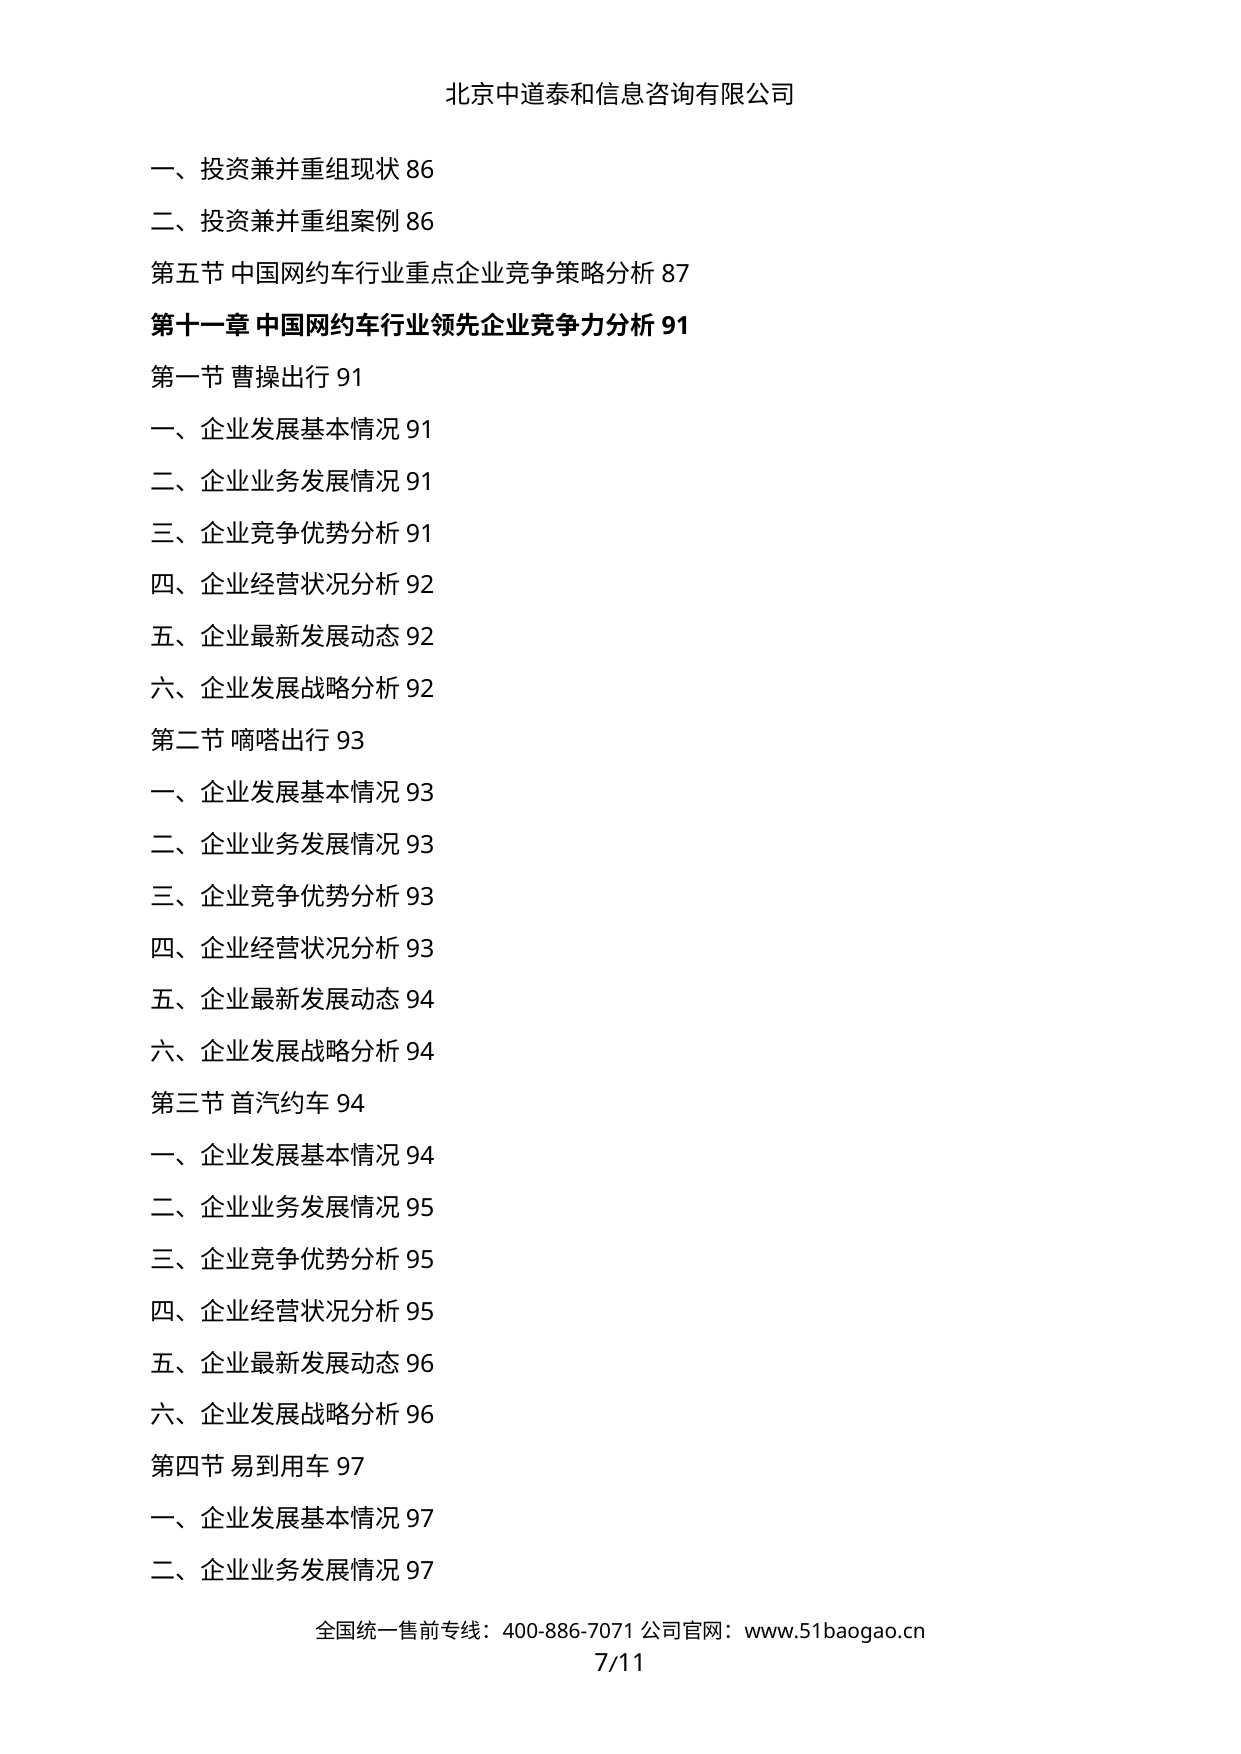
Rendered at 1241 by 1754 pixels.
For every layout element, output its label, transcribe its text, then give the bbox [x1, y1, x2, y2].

text 第一节 曹操出行 91 [150, 357, 1090, 394]
text 五、企业最新发展动态 92 [150, 617, 1090, 653]
text 六、企业发展战略分析 94 [150, 1032, 1090, 1068]
text 第三节 首汽约车 94 [150, 1084, 1090, 1120]
text 第二节 嘀嗒出行 93 [150, 721, 1090, 757]
text 一、企业发展基本情况 91 [150, 409, 1090, 446]
text 第十一章 中国网约车行业领先企业竞争力分析 91 [150, 306, 1090, 342]
text 第五节 中国网约车行业重点企业竞争策略分析 87 [150, 254, 1090, 290]
text 六、企业发展战略分析 92 [150, 669, 1090, 705]
text 一、企业发展基本情况 93 [150, 772, 1090, 809]
text 第四节 易到用车 97 [150, 1447, 1090, 1483]
text 四、企业经营状况分析 92 [150, 565, 1090, 601]
text 六、企业发展战略分析 96 [150, 1395, 1090, 1431]
text 二、投资兼并重组案例 86 [150, 202, 1090, 238]
text 一、企业发展基本情况 94 [150, 1136, 1090, 1172]
text 二、企业业务发展情况 97 [150, 1551, 1090, 1587]
text 二、企业业务发展情况 95 [150, 1187, 1090, 1224]
text 四、企业经营状况分析 95 [150, 1291, 1090, 1327]
text 三、企业竞争优势分析 91 [150, 513, 1090, 549]
text 一、企业发展基本情况 97 [150, 1499, 1090, 1535]
text 五、企业最新发展动态 94 [150, 980, 1090, 1016]
text 二、企业业务发展情况 93 [150, 824, 1090, 861]
text 二、企业业务发展情况 91 [150, 461, 1090, 497]
text 一、投资兼并重组现状 86 [150, 150, 1090, 186]
text 五、企业最新发展动态 96 [150, 1343, 1090, 1379]
text 三、企业竞争优势分析 95 [150, 1239, 1090, 1276]
text 三、企业竞争优势分析 93 [150, 876, 1090, 912]
text 四、企业经营状况分析 93 [150, 928, 1090, 964]
